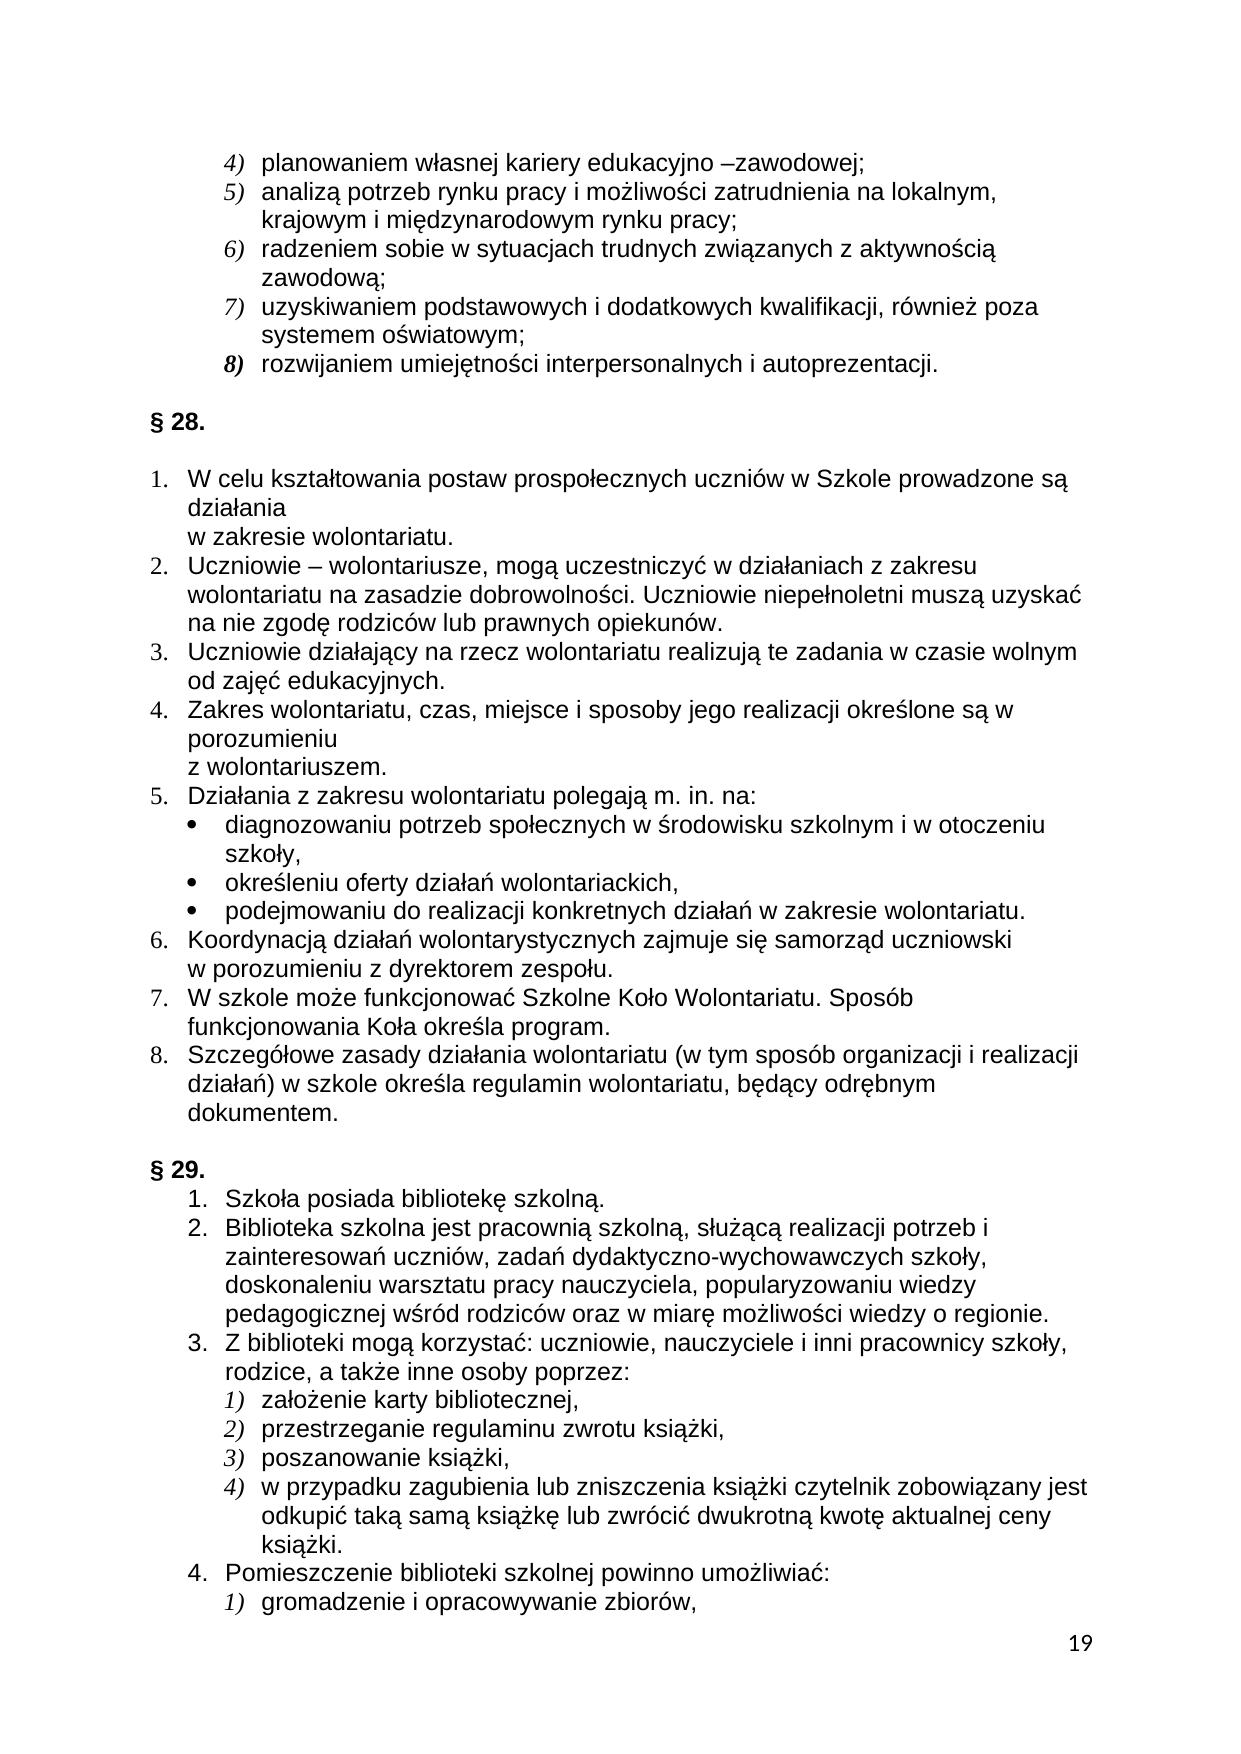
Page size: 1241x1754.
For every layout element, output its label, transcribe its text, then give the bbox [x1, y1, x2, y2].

list określeniu oferty działań wolontariackich, [187, 867, 1093, 896]
list diagnozowaniu potrzeb społecznych w środowisku szkolnym i w otoczeniu szkoły, [187, 810, 1093, 867]
list gromadzenie i opracowywanie zbiorów, [224, 1587, 1093, 1616]
list Koordynacją działań wolontarystycznych zajmuje się samorząd uczniowski w porozumieniu z dyrektorem zespołu. [150, 925, 1093, 983]
list Szkoła posiada bibliotekę szkolną. [187, 1184, 1093, 1213]
list podejmowaniu do realizacji konkretnych działań w zakresie wolontariatu. [187, 896, 1093, 925]
list rozwijaniem umiejętności interpersonalnych i autoprezentacji. [224, 349, 1093, 378]
list Działania z zakresu wolontariatu polegają m. in. na: [150, 781, 1093, 810]
list Uczniowie – wolontariusze, mogą uczestniczyć w działaniach z zakresu wolontariatu na zasadzie dobrowolności. Uczniowie niepełnoletni muszą uzyskać na nie zgodę rodziców lub prawnych opiekunów. [150, 551, 1093, 637]
list w przypadku zagubienia lub zniszczenia książki czytelnik zobowiązany jest odkupić taką samą książkę lub zwrócić dwukrotną kwotę aktualnej ceny książki. [224, 1472, 1093, 1558]
list W szkole może funkcjonować Szkolne Koło Wolontariatu. Sposób funkcjonowania Koła określa program. [150, 983, 1093, 1040]
list Zakres wolontariatu, czas, miejsce i sposoby jego realizacji określone są w porozumieniu z wolontariuszem. [150, 695, 1093, 781]
text § 28. [150, 407, 1093, 436]
list W celu kształtowania postaw prospołecznych uczniów w Szkole prowadzone są działania w zakresie wolontariatu. [150, 464, 1093, 551]
list planowaniem własnej kariery edukacyjno –zawodowej; [224, 148, 1093, 176]
list Biblioteka szkolna jest pracownią szkolną, służącą realizacji potrzeb i zainteresowań uczniów, zadań dydaktyczno-wychowawczych szkoły, doskonaleniu warsztatu pracy nauczyciela, popularyzowaniu wiedzy pedagogicznej wśród rodziców oraz w miarę możliwości wiedzy o regionie. [187, 1213, 1093, 1328]
list analizą potrzeb rynku pracy i możliwości zatrudnienia na lokalnym, krajowym i międzynarodowym rynku pracy; [224, 176, 1093, 234]
list przestrzeganie regulaminu zwrotu książki, [224, 1414, 1093, 1443]
list Pomieszczenie biblioteki szkolnej powinno umożliwiać: [187, 1558, 1093, 1587]
list uzyskiwaniem podstawowych i dodatkowych kwalifikacji, również poza systemem oświatowym; [224, 292, 1093, 349]
list Szczegółowe zasady działania wolontariatu (w tym sposób organizacji i realizacji działań) w szkole określa regulamin wolontariatu, będący odrębnym dokumentem. [150, 1040, 1093, 1127]
list Z biblioteki mogą korzystać: uczniowie, nauczyciele i inni pracownicy szkoły, rodzice, a także inne osoby poprzez: [187, 1328, 1093, 1386]
list założenie karty bibliotecznej, [224, 1386, 1093, 1414]
list poszanowanie książki, [224, 1443, 1093, 1472]
list radzeniem sobie w sytuacjach trudnych związanych z aktywnością zawodową; [224, 234, 1093, 292]
list Uczniowie działający na rzecz wolontariatu realizują te zadania w czasie wolnym od zajęć edukacyjnych. [150, 637, 1093, 695]
text § 29. [150, 1156, 1093, 1184]
